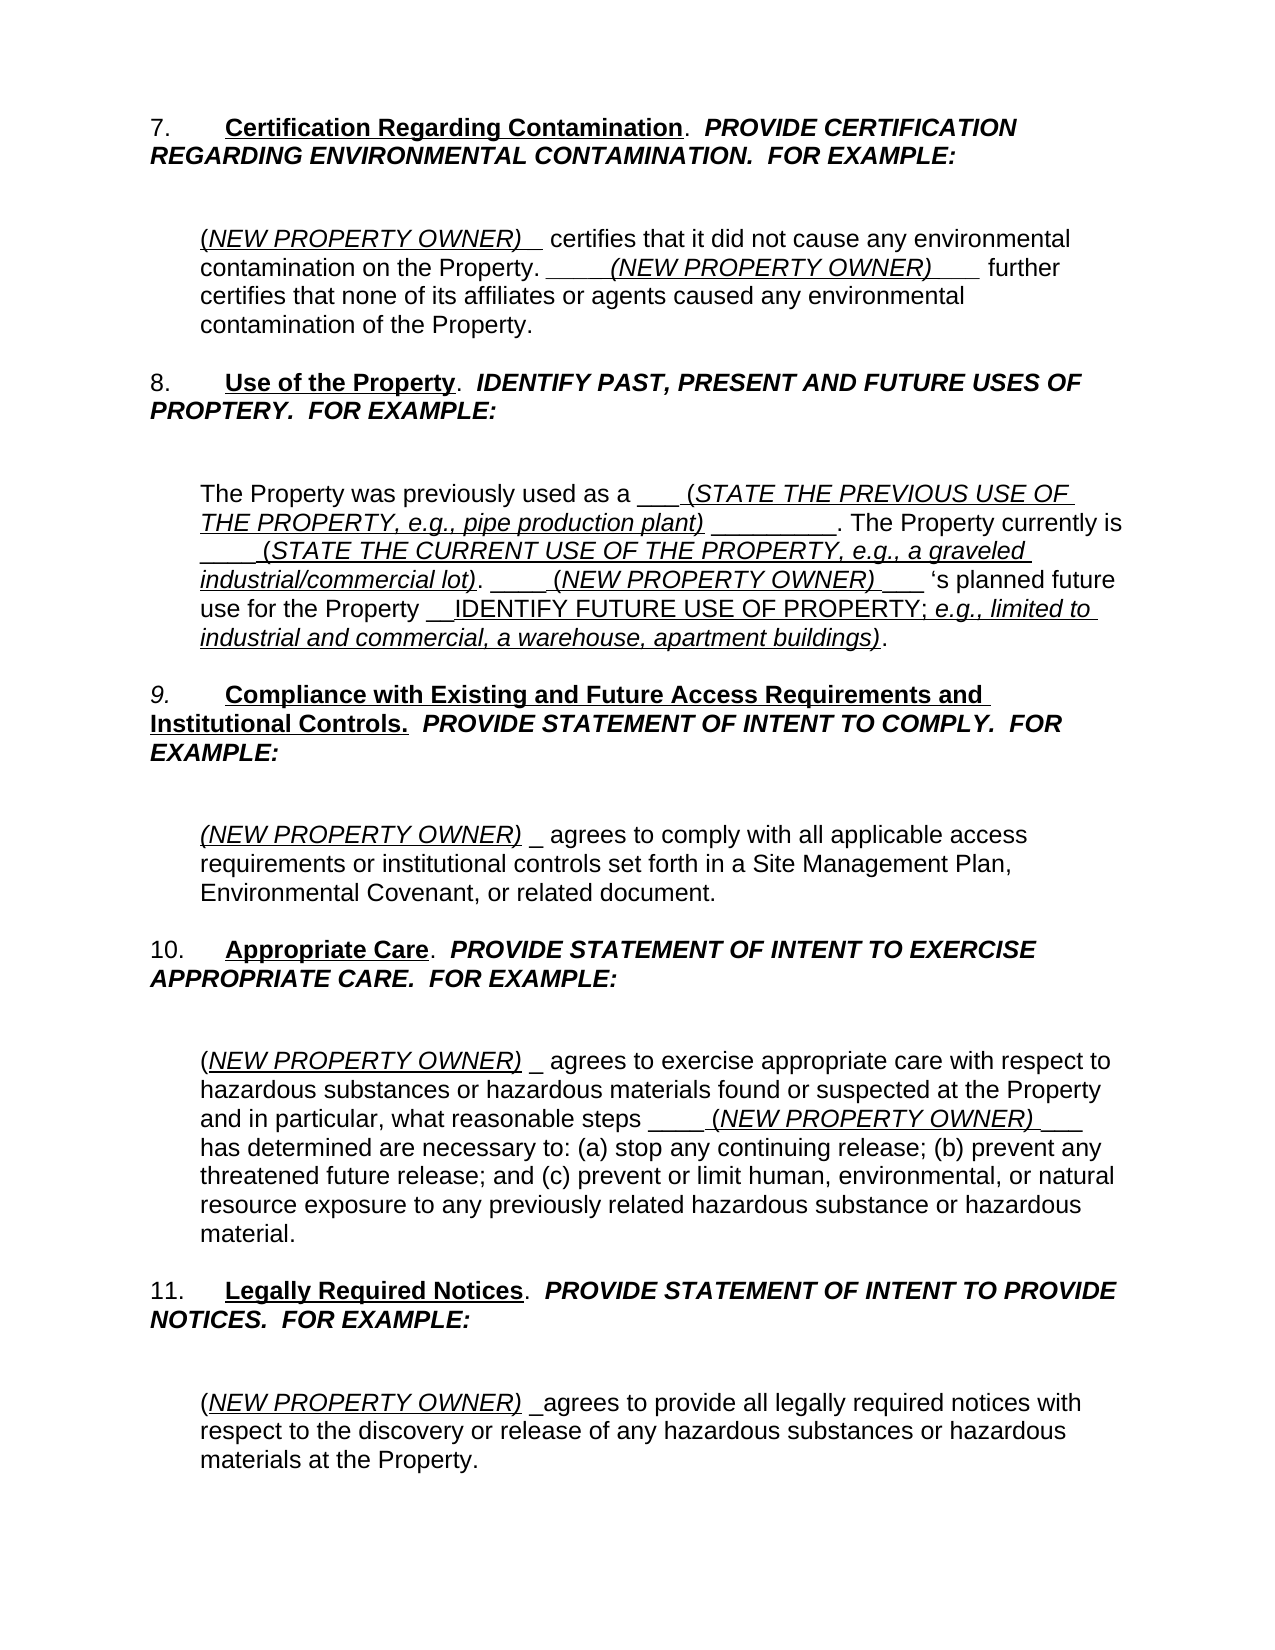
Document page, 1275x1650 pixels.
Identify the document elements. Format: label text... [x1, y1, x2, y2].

subtitle Use of the Property. IDENTIFY PAST, PRESENT AND FUTURE USES OF PROPTERY. FOR EXAMPLE: [150, 367, 1125, 425]
text (NEW PROPERTY OWNER) _ agrees to exercise appropriate care with respect to hazardous substances or hazardous materials found or suspected at the Property and in particular, what reasonable steps ____ (NEW PROPERTY OWNER) ___ has determined are necessary to: (a) stop any continuing release; (b) prevent any threatened future release; and (c) prevent or limit human, environmental, or natural resource exposure to any previously related hazardous substance or hazardous material. [200, 1046, 1125, 1247]
text (NEW PROPERTY OWNER) _agrees to provide all legally required notices with respect to the discovery or release of any hazardous substances or hazardous materials at the Property. [200, 1387, 1125, 1474]
subtitle Certification Regarding Contamination. PROVIDE CERTIFICATION REGARDING ENVIRONMENTAL CONTAMINATION. FOR EXAMPLE: [150, 112, 1125, 170]
text (NEW PROPERTY OWNER) _ agrees to comply with all applicable access requirements or institutional controls set forth in a Site Management Plan, Environmental Covenant, or related document. [200, 820, 1125, 906]
text The Property was previously used as a ___ (STATE THE PREVIOUS USE OF THE PROPERTY, e.g., pipe production plant) _________. The Property currently is ____ (STATE THE CURRENT USE OF THE PROPERTY, e.g., a graveled industrial/commercial lot). ____ (NEW PROPERTY OWNER) ___ ‘s planned future use for the Property __IDENTIFY FUTURE USE OF PROPERTY; e.g., limited to industrial and commercial, a warehouse, apartment buildings). [200, 479, 1125, 651]
subtitle Compliance with Existing and Future Access Requirements and Institutional Controls. PROVIDE STATEMENT OF INTENT TO COMPLY. FOR EXAMPLE: [150, 680, 1125, 766]
text (NEW PROPERTY OWNER) _ certifies that it did not cause any environmental contamination on the Property. ____ (NEW PROPERTY OWNER) ___ further certifies that none of its affiliates or agents caused any environmental contamination of the Property. [200, 224, 1125, 339]
subtitle Appropriate Care. PROVIDE STATEMENT OF INTENT TO EXERCISE APPROPRIATE CARE. FOR EXAMPLE: [150, 935, 1125, 992]
subtitle Legally Required Notices. PROVIDE STATEMENT OF INTENT TO PROVIDE NOTICES. FOR EXAMPLE: [150, 1276, 1125, 1334]
